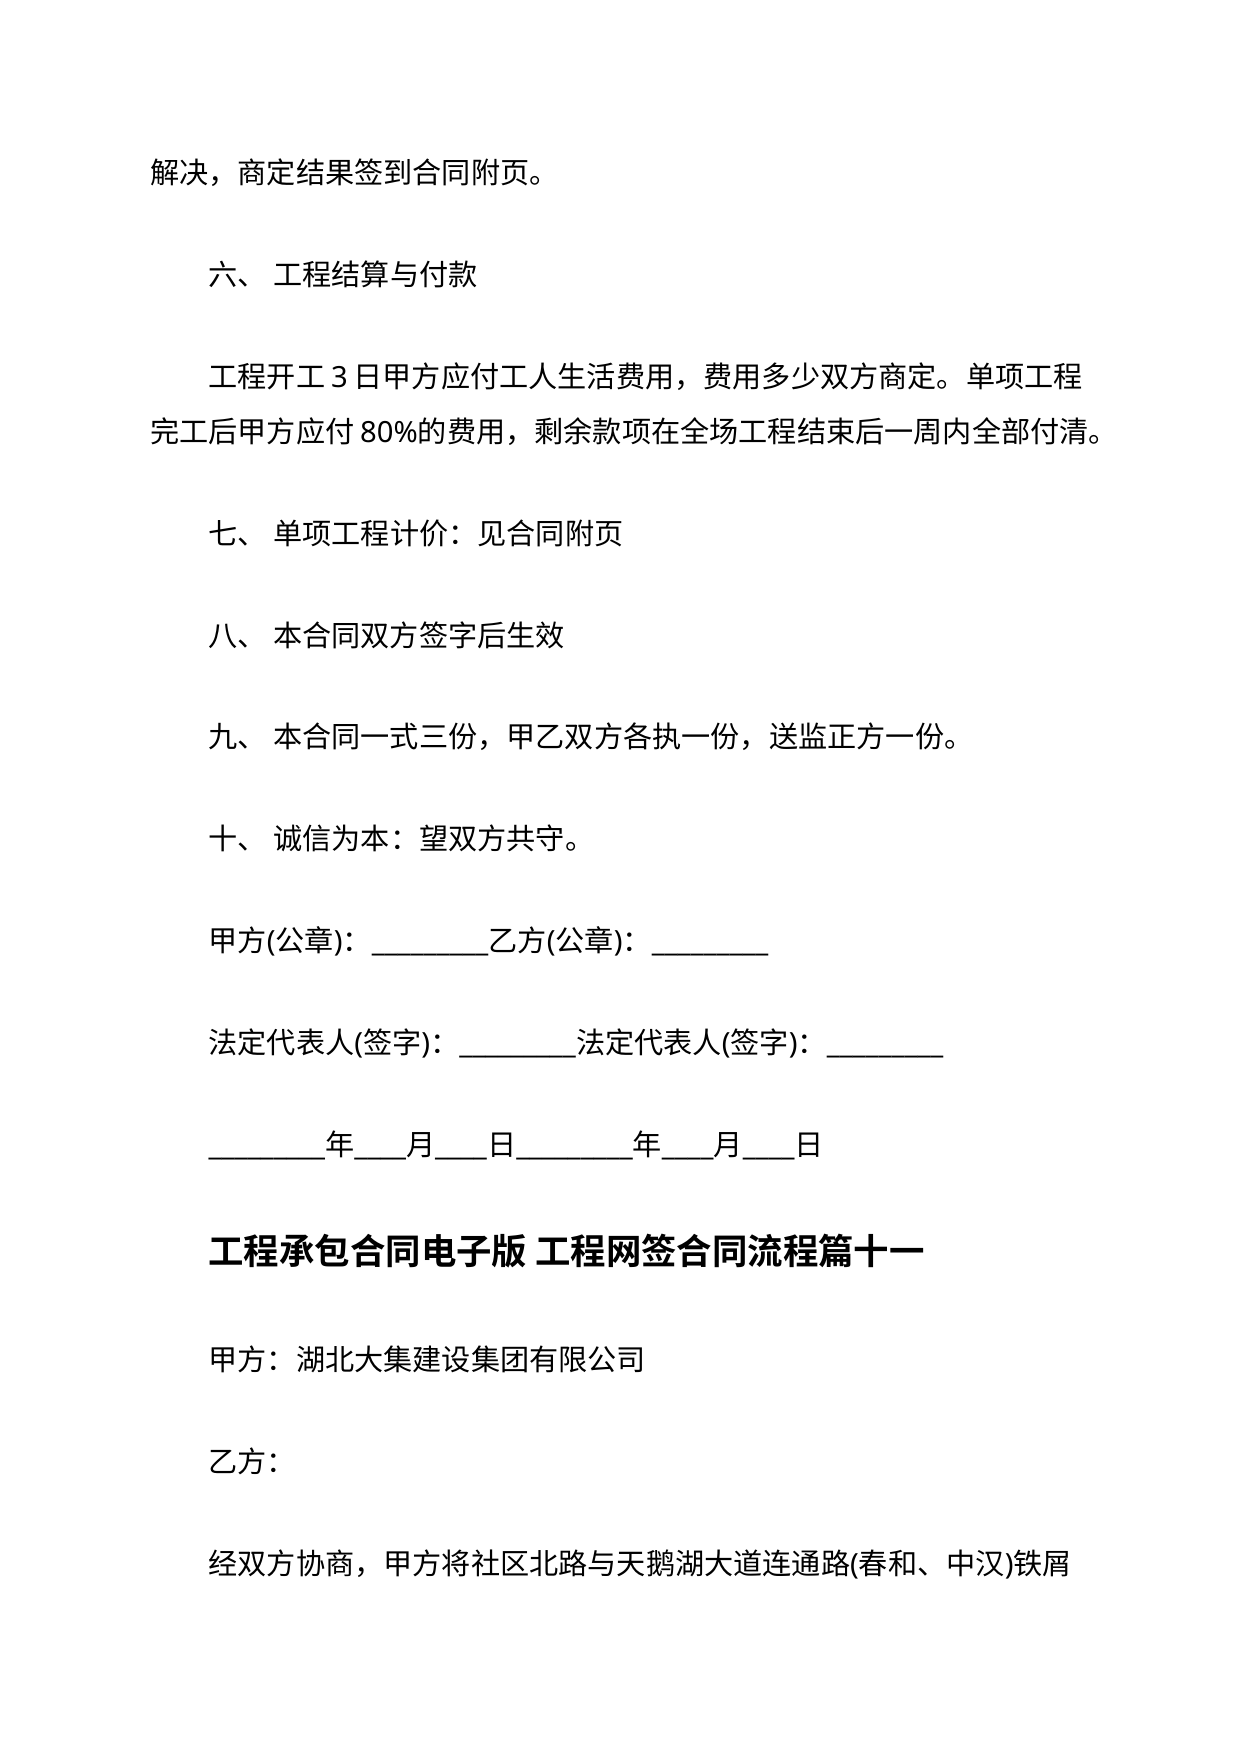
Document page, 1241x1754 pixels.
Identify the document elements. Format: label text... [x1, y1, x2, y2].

text 工程承包合同电子版 工程网签合同流程篇十一 [150, 1223, 1090, 1275]
text 甲方(公章)：_________乙方(公章)：_________ [150, 918, 1090, 960]
text 十、 诚信为本：望双方共守。 [150, 816, 1090, 858]
text 八、 本合同双方签字后生效 [150, 612, 1090, 654]
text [150, 1541, 1090, 1583]
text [150, 150, 1090, 192]
text 甲方：湖北大集建设集团有限公司 [150, 1337, 1090, 1379]
text 工程开工3日甲方应付工人生活费用，费用多少双方商定。单项工程完工后甲方应付80%的费用，剩余款项在全场工程结束后一周内全部付清。 [150, 353, 1090, 451]
text 七、 单项工程计价：见合同附页 [150, 511, 1090, 553]
text 法定代表人(签字)：_________法定代表人(签字)：_________ [150, 1019, 1090, 1062]
text 乙方： [150, 1439, 1090, 1481]
text 六、 工程结算与付款 [150, 252, 1090, 294]
text _________年____月____日_________年____月____日 [150, 1122, 1090, 1164]
text 九、 本合同一式三份，甲乙双方各执一份，送监正方一份。 [150, 714, 1090, 756]
